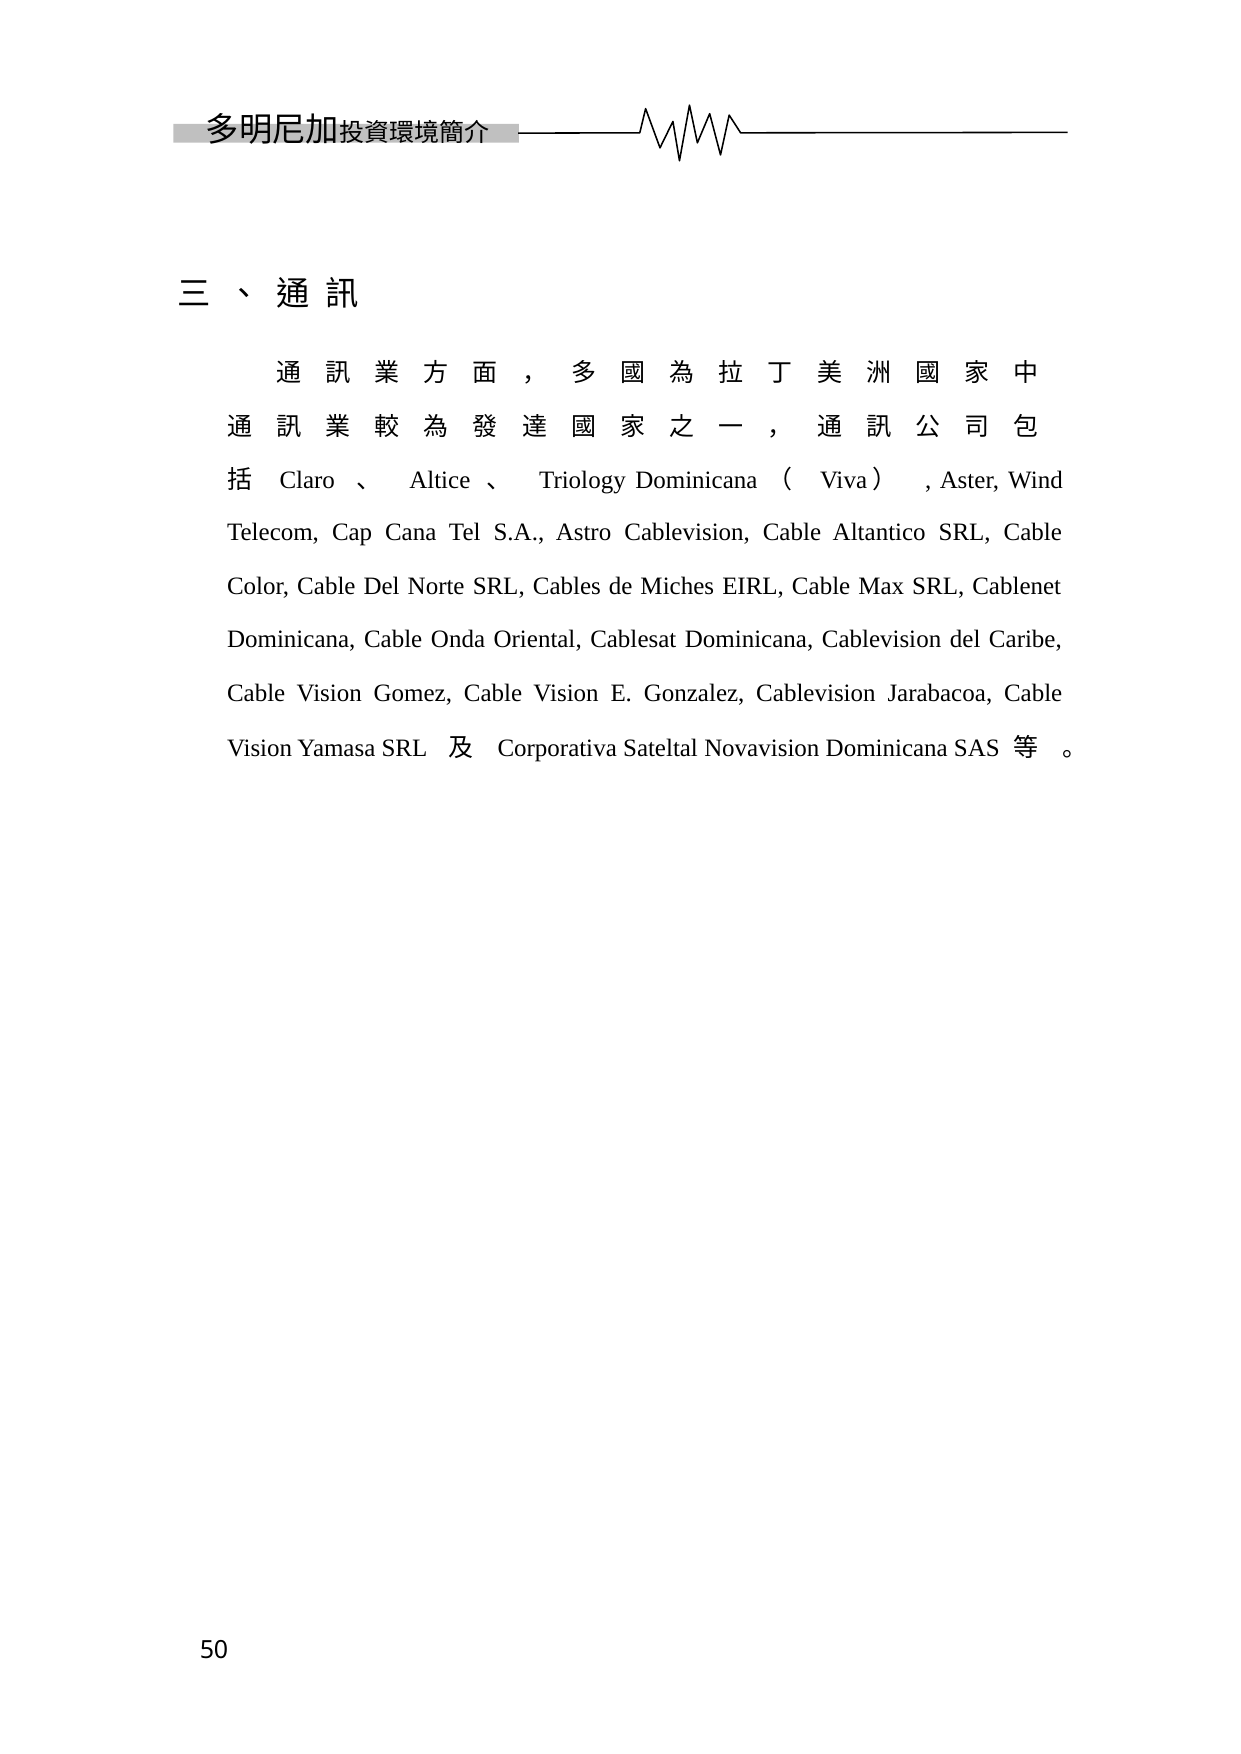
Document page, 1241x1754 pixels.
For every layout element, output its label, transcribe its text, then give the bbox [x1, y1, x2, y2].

text 三、通訊 [178, 264, 1063, 317]
text 通訊業方面，多國為拉丁美洲國家中通訊業較為發達國家之一，通訊公司包括Claro、Altice、Triology Dominicana（Viva）, Aster, Wind Telecom, Cap Cana Tel S.A., Astro Cablevision, Cable Altantico SRL, Cable Color, Cable Del Norte SRL, Cables de Miches EIRL, Cable Max SRL, Cablenet Dominicana, Cable Onda Oriental, Cablesat Dominicana, Cablevision del Caribe, Cable Vision Gomez, Cable Vision E. Gonzalez, Cablevision Jarabacoa, Cable Vision Yamasa SRL及Corporativa Sateltal Novavision Dominicana SAS等。 [219, 344, 1063, 773]
